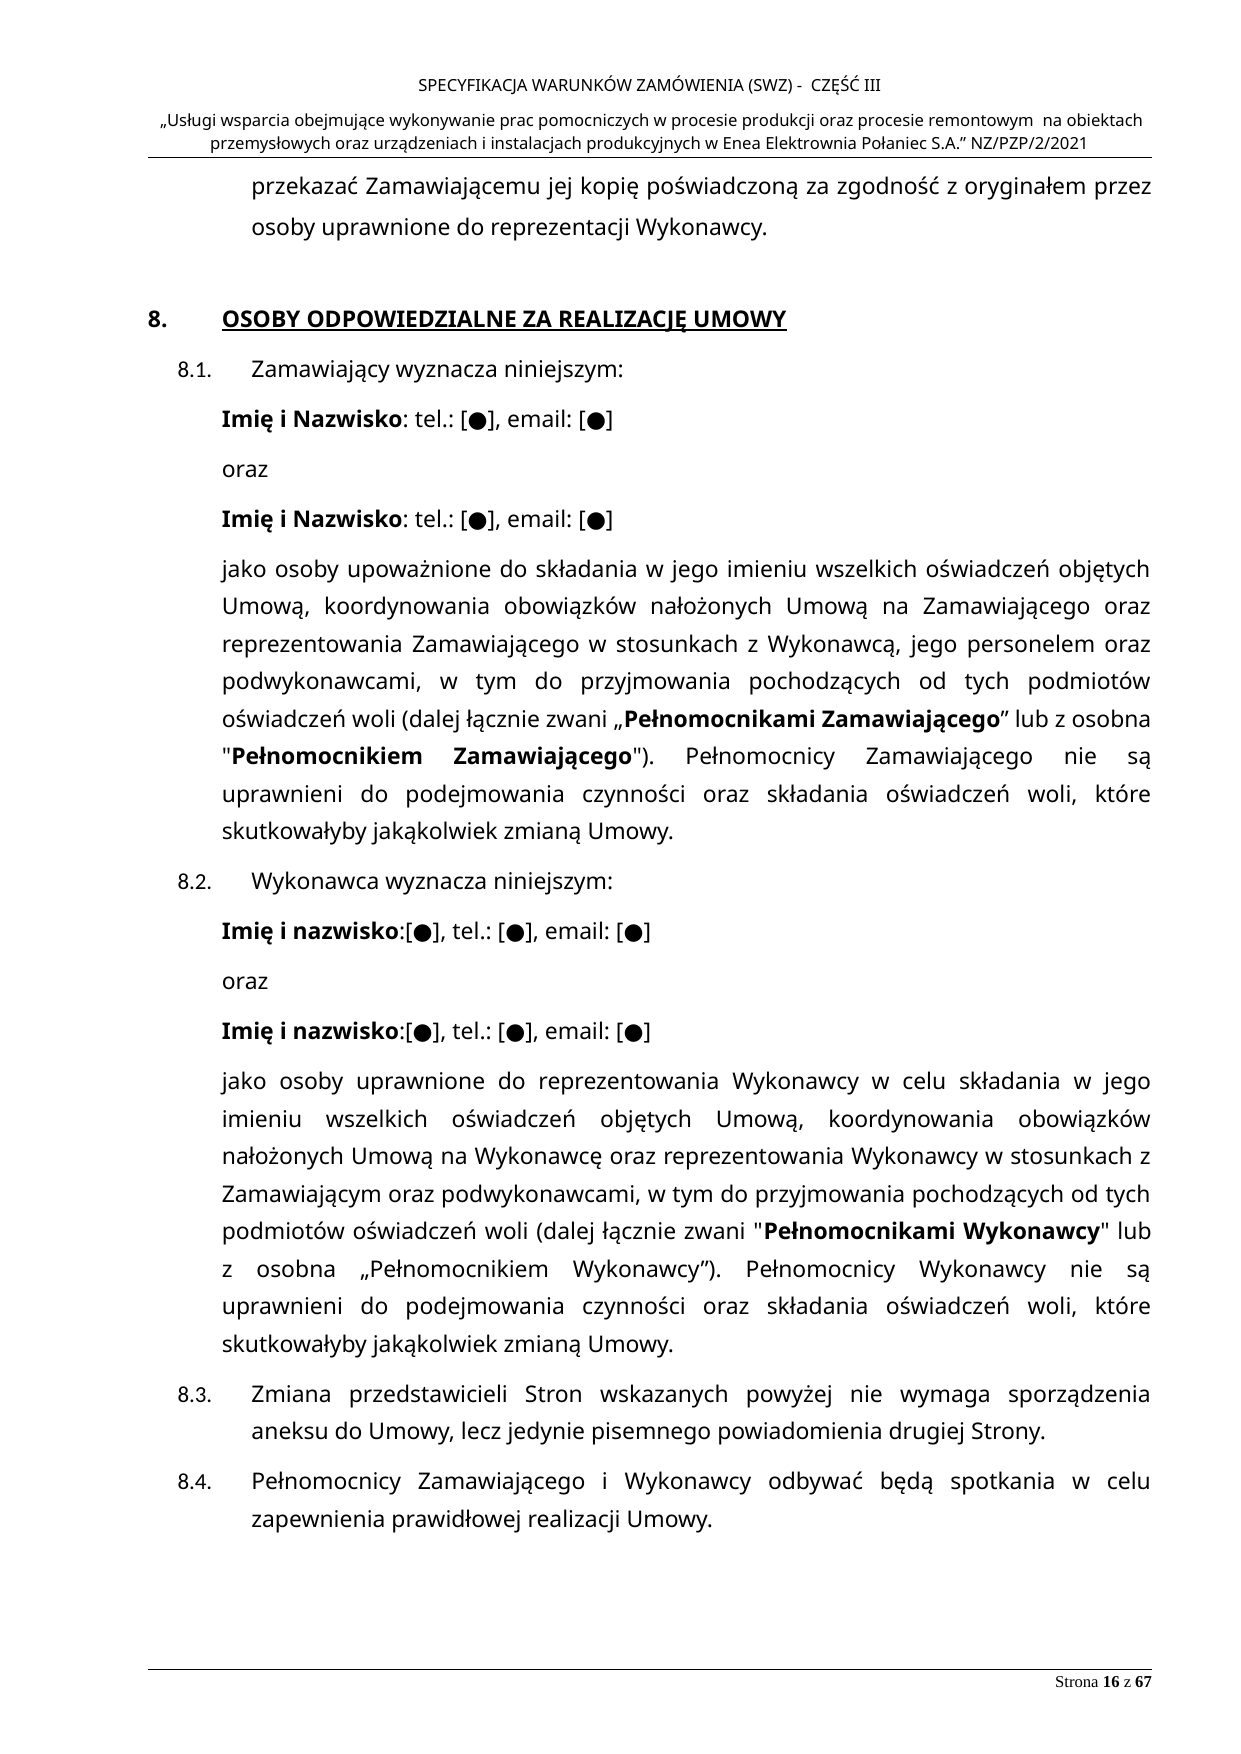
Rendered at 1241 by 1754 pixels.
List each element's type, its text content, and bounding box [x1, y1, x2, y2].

subtitle oraz [222, 965, 1152, 996]
subtitle Imię i Nazwisko: tel.: [●], email: [●] [222, 503, 1152, 534]
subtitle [177, 170, 1152, 242]
subtitle oraz [222, 453, 1152, 484]
subtitle OSOBY ODPOWIEDZIALNE ZA REALIZACJĘ UMOWY [148, 303, 1152, 334]
subtitle Zamawiający wyznacza niniejszym: [177, 353, 1152, 384]
subtitle Wykonawca wyznacza niniejszym: [177, 865, 1152, 896]
subtitle Imię i nazwisko:[●], tel.: [●], email: [●] [222, 1015, 1152, 1046]
subtitle jako osoby uprawnione do reprezentowania Wykonawcy w celu składania w jego imieniu wszelkich oświadczeń objętych Umową, koordynowania obowiązków nałożonych Umową na Wykonawcę oraz reprezentowania Wykonawcy w stosunkach z Zamawiającym oraz podwykonawcami, w tym do przyjmowania pochodzących od tych podmiotów oświadczeń woli (dalej łącznie zwani "Pełnomocnikami Wykonawcy" lub z osobna „Pełnomocnikiem Wykonawcy”). Pełnomocnicy Wykonawcy nie są uprawnieni do podejmowania czynności oraz składania oświadczeń woli, które skutkowałyby jakąkolwiek zmianą Umowy. [222, 1065, 1152, 1359]
subtitle Imię i Nazwisko: tel.: [●], email: [●] [222, 403, 1152, 434]
subtitle Zmiana przedstawicieli Stron wskazanych powyżej nie wymaga sporządzenia aneksu do Umowy, lecz jedynie pisemnego powiadomienia drugiej Strony. [177, 1378, 1152, 1446]
subtitle Pełnomocnicy Zamawiającego i Wykonawcy odbywać będą spotkania w celu zapewnienia prawidłowej realizacji Umowy. [177, 1465, 1152, 1534]
subtitle jako osoby upoważnione do składania w jego imieniu wszelkich oświadczeń objętych Umową, koordynowania obowiązków nałożonych Umową na Zamawiającego oraz reprezentowania Zamawiającego w stosunkach z Wykonawcą, jego personelem oraz podwykonawcami, w tym do przyjmowania pochodzących od tych podmiotów oświadczeń woli (dalej łącznie zwani „Pełnomocnikami Zamawiającego” lub z osobna "Pełnomocnikiem Zamawiającego"). Pełnomocnicy Zamawiającego nie są uprawnieni do podejmowania czynności oraz składania oświadczeń woli, które skutkowałyby jakąkolwiek zmianą Umowy. [222, 553, 1152, 846]
subtitle Imię i nazwisko:[●], tel.: [●], email: [●] [222, 915, 1152, 946]
